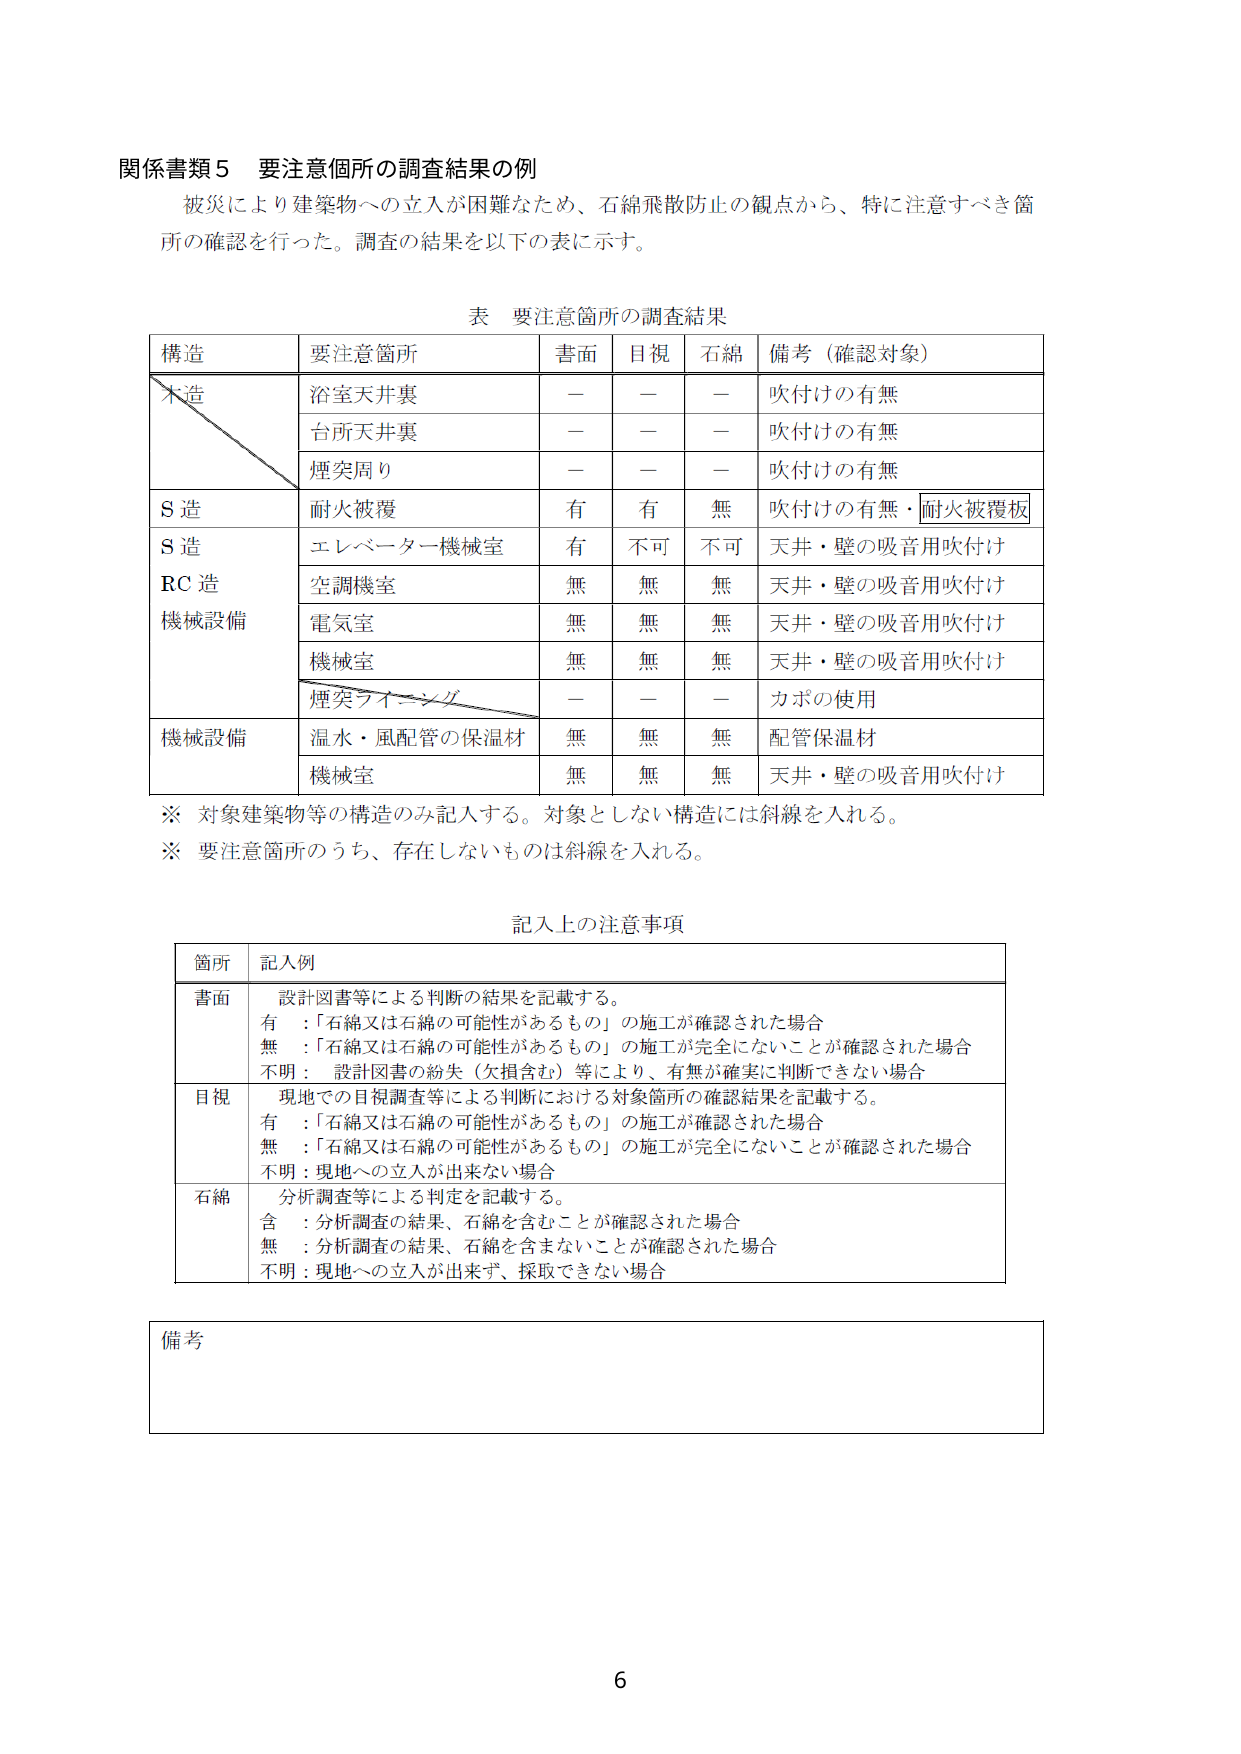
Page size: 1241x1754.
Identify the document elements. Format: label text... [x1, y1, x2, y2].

picture [118, 187, 1057, 1446]
text 関係書類５ 要注意個所の調査結果の例 [118, 149, 1122, 187]
